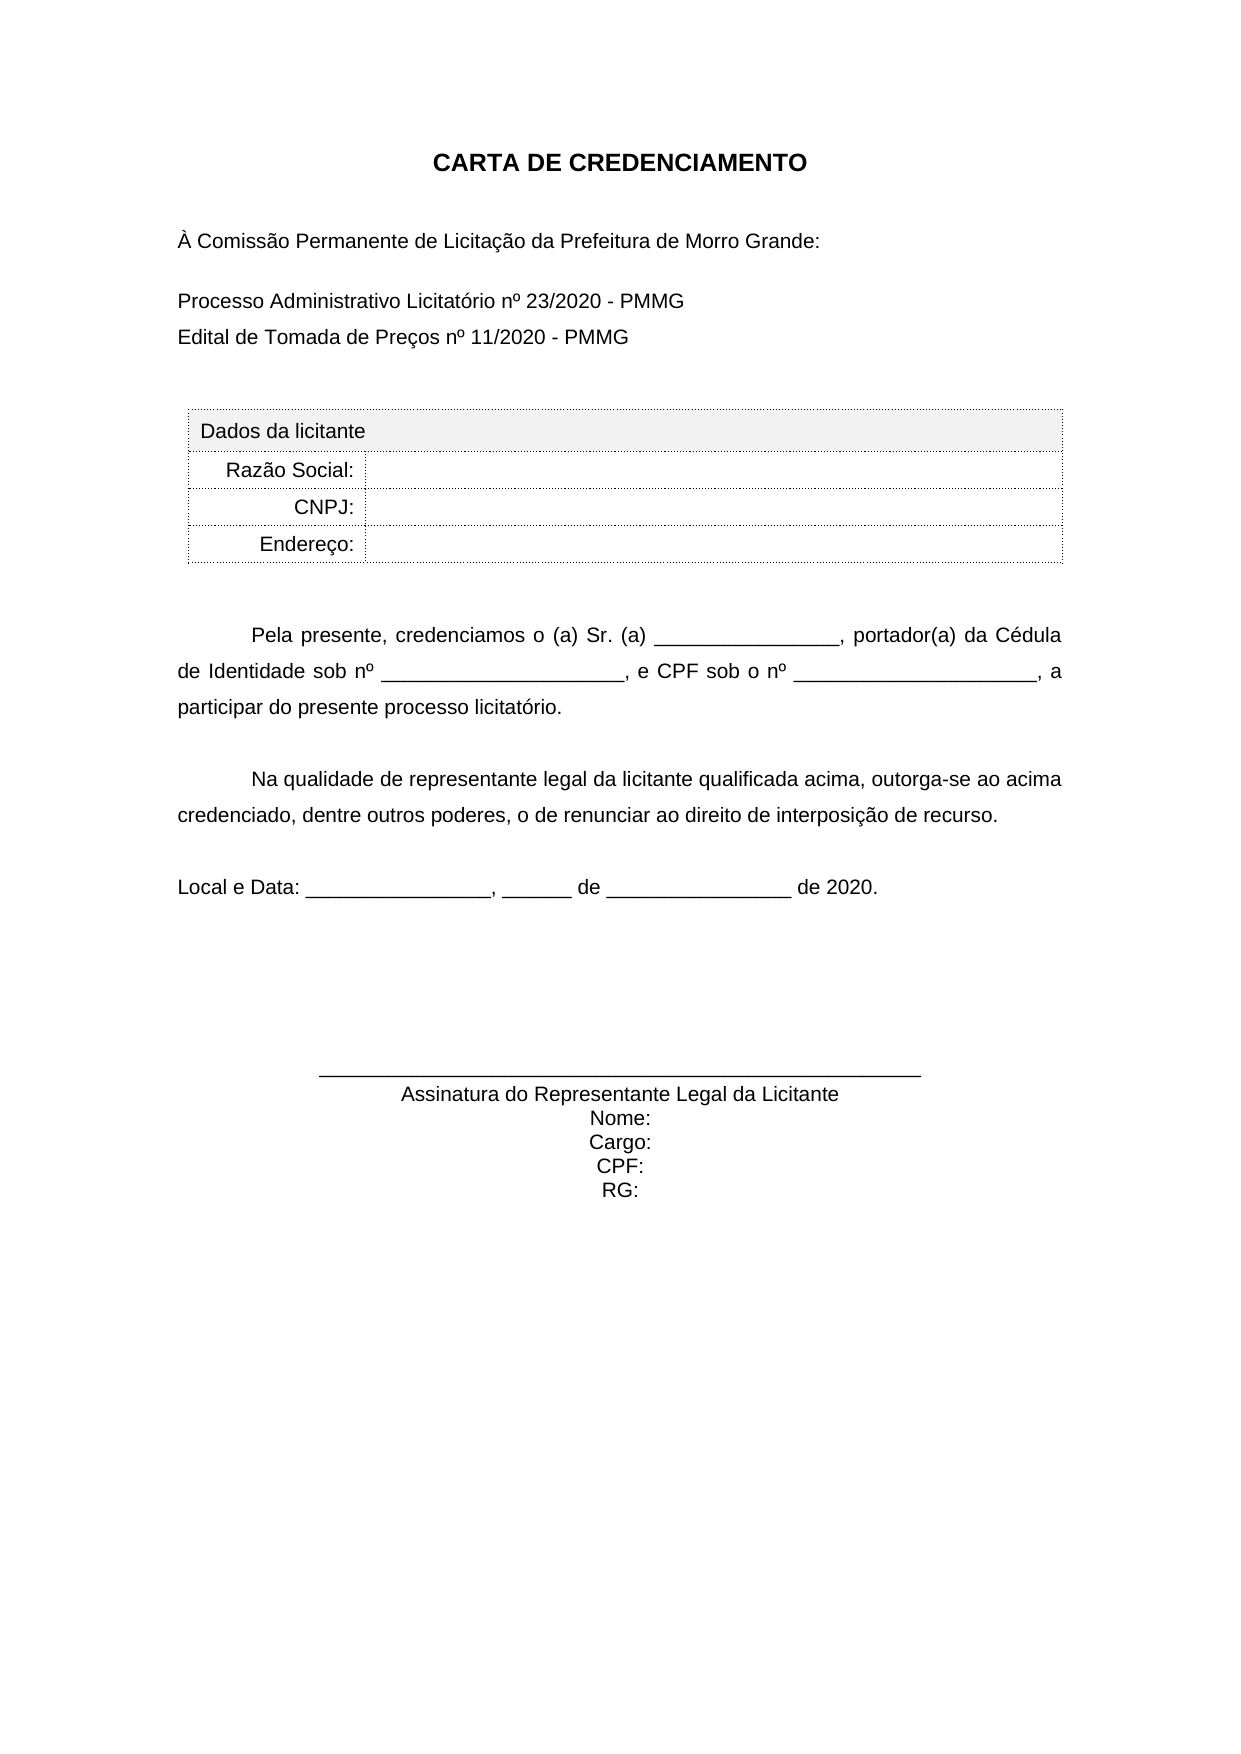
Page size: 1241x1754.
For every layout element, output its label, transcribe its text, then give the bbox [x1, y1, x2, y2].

text ____________________________________________________ [177, 1054, 1063, 1078]
text Assinatura do Representante Legal da Licitante [177, 1082, 1063, 1106]
text Cargo: [177, 1130, 1063, 1154]
table_cell [365, 451, 1062, 488]
text Nome: [177, 1106, 1063, 1130]
text CARTA DE CREDENCIAMENTO [177, 148, 1063, 176]
table_cell CNPJ: [189, 488, 365, 525]
table_cell Endereço: [189, 525, 365, 562]
text Processo Administrativo Licitatório nº 23/2020 - PMMG [177, 289, 1063, 313]
table_cell Razão Social: [189, 451, 365, 488]
text CPF: [177, 1154, 1063, 1178]
text Edital de Tomada de Preços nº 11/2020 - PMMG [177, 325, 1063, 349]
table_header Dados da licitante [189, 409, 1062, 451]
table_cell [365, 488, 1062, 525]
text À Comissão Permanente de Licitação da Prefeitura de Morro Grande: [177, 229, 1063, 253]
text RG: [177, 1178, 1063, 1202]
text Na qualidade de representante legal da licitante qualificada acima, outorga-se ao acima credenciado, dentre outros poderes, o de renunciar ao direito de interposição de recurso. [177, 767, 1063, 827]
table_cell [365, 525, 1062, 562]
text Local e Data: ________________, ______ de ________________ de 2020. [177, 874, 1063, 898]
text Pela presente, credenciamos o (a) Sr. (a) ________________, portador(a) da Cédula de Identidade sob nº _____________________, e CPF sob o nº _____________________, a participar do presente processo licitatório. [177, 623, 1063, 719]
